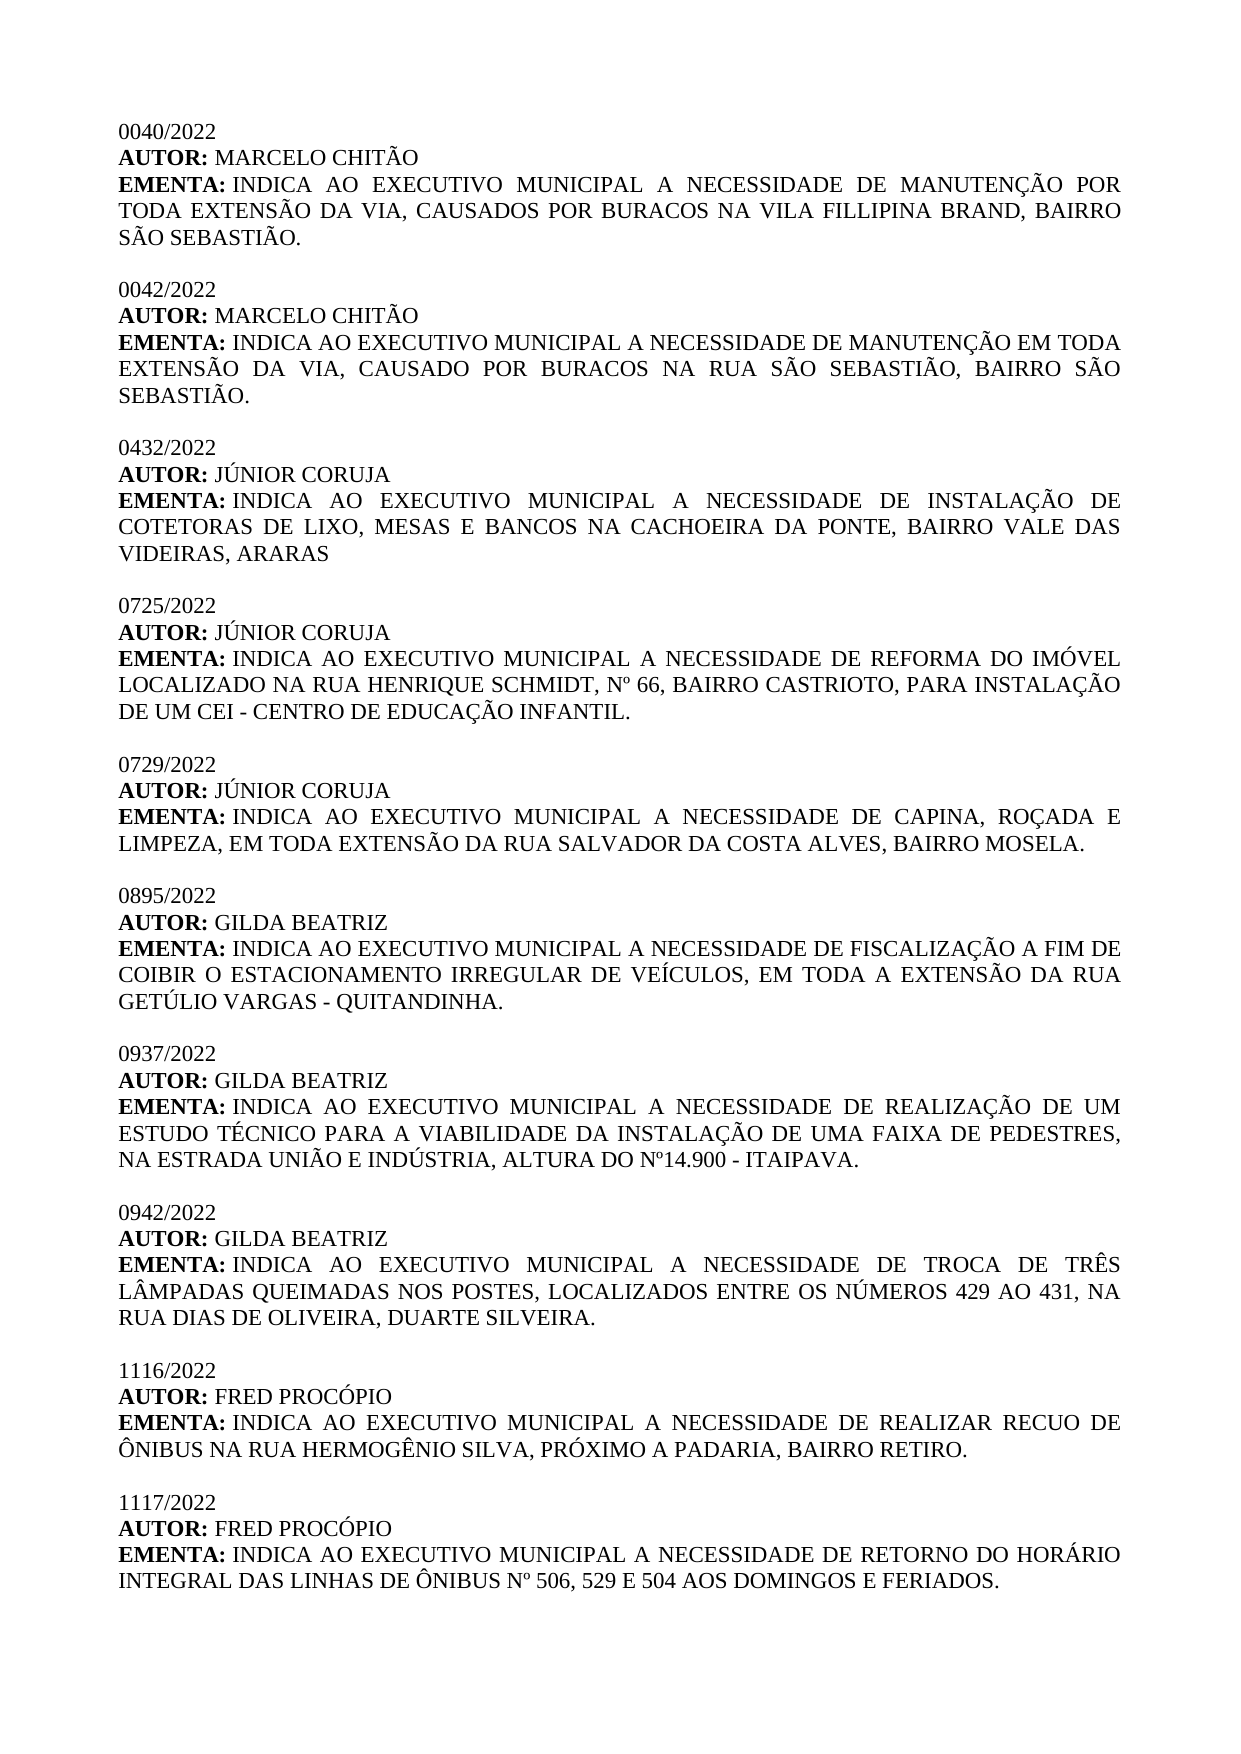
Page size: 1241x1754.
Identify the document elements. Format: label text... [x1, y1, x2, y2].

text EMENTA: INDICA AO EXECUTIVO MUNICIPAL A NECESSIDADE DE FISCALIZAÇÃO A FIM DE COIBIR O ESTACIONAMENTO IRREGULAR DE VEÍCULOS, EM TODA A EXTENSÃO DA RUA GETÚLIO VARGAS - QUITANDINHA. [118, 935, 1122, 1014]
text 1117/2022 AUTOR: FRED PROCÓPIO [118, 1488, 1122, 1541]
text 0725/2022 AUTOR: JÚNIOR CORUJA [118, 592, 1122, 645]
text EMENTA: INDICA AO EXECUTIVO MUNICIPAL A NECESSIDADE DE TROCA DE TRÊS LÂMPADAS QUEIMADAS NOS POSTES, LOCALIZADOS ENTRE OS NÚMEROS 429 AO 431, NA RUA DIAS DE OLIVEIRA, DUARTE SILVEIRA. [118, 1251, 1122, 1330]
text 0040/2022 AUTOR: MARCELO CHITÃO [118, 118, 1122, 171]
text 0895/2022 AUTOR: GILDA BEATRIZ [118, 882, 1122, 935]
text 0729/2022 AUTOR: JÚNIOR CORUJA [118, 751, 1122, 803]
text 1116/2022 AUTOR: FRED PROCÓPIO [118, 1357, 1122, 1409]
text EMENTA: INDICA AO EXECUTIVO MUNICIPAL A NECESSIDADE DE INSTALAÇÃO DE COTETORAS DE LIXO, MESAS E BANCOS NA CACHOEIRA DA PONTE, BAIRRO VALE DAS VIDEIRAS, ARARAS [118, 487, 1122, 566]
text 0432/2022 AUTOR: JÚNIOR CORUJA [118, 434, 1122, 487]
text EMENTA: INDICA AO EXECUTIVO MUNICIPAL A NECESSIDADE DE MANUTENÇÃO EM TODA EXTENSÃO DA VIA, CAUSADO POR BURACOS NA RUA SÃO SEBASTIÃO, BAIRRO SÃO SEBASTIÃO. [118, 329, 1122, 408]
text EMENTA: INDICA AO EXECUTIVO MUNICIPAL A NECESSIDADE DE REFORMA DO IMÓVEL LOCALIZADO NA RUA HENRIQUE SCHMIDT, Nº 66, BAIRRO CASTRIOTO, PARA INSTALAÇÃO DE UM CEI - CENTRO DE EDUCAÇÃO INFANTIL. [118, 645, 1122, 724]
text EMENTA: INDICA AO EXECUTIVO MUNICIPAL A NECESSIDADE DE REALIZAR RECUO DE ÔNIBUS NA RUA HERMOGÊNIO SILVA, PRÓXIMO A PADARIA, BAIRRO RETIRO. [118, 1409, 1122, 1462]
text 0937/2022 AUTOR: GILDA BEATRIZ [118, 1041, 1122, 1093]
text EMENTA: INDICA AO EXECUTIVO MUNICIPAL A NECESSIDADE DE RETORNO DO HORÁRIO INTEGRAL DAS LINHAS DE ÔNIBUS Nº 506, 529 E 504 AOS DOMINGOS E FERIADOS. [118, 1541, 1122, 1594]
text EMENTA: INDICA AO EXECUTIVO MUNICIPAL A NECESSIDADE DE CAPINA, ROÇADA E LIMPEZA, EM TODA EXTENSÃO DA RUA SALVADOR DA COSTA ALVES, BAIRRO MOSELA. [118, 803, 1122, 856]
text 0942/2022 AUTOR: GILDA BEATRIZ [118, 1199, 1122, 1251]
text EMENTA: INDICA AO EXECUTIVO MUNICIPAL A NECESSIDADE DE REALIZAÇÃO DE UM ESTUDO TÉCNICO PARA A VIABILIDADE DA INSTALAÇÃO DE UMA FAIXA DE PEDESTRES, NA ESTRADA UNIÃO E INDÚSTRIA, ALTURA DO Nº14.900 - ITAIPAVA. [118, 1093, 1122, 1172]
text EMENTA: INDICA AO EXECUTIVO MUNICIPAL A NECESSIDADE DE MANUTENÇÃO POR TODA EXTENSÃO DA VIA, CAUSADOS POR BURACOS NA VILA FILLIPINA BRAND, BAIRRO SÃO SEBASTIÃO. [118, 171, 1122, 250]
text 0042/2022 AUTOR: MARCELO CHITÃO [118, 276, 1122, 329]
